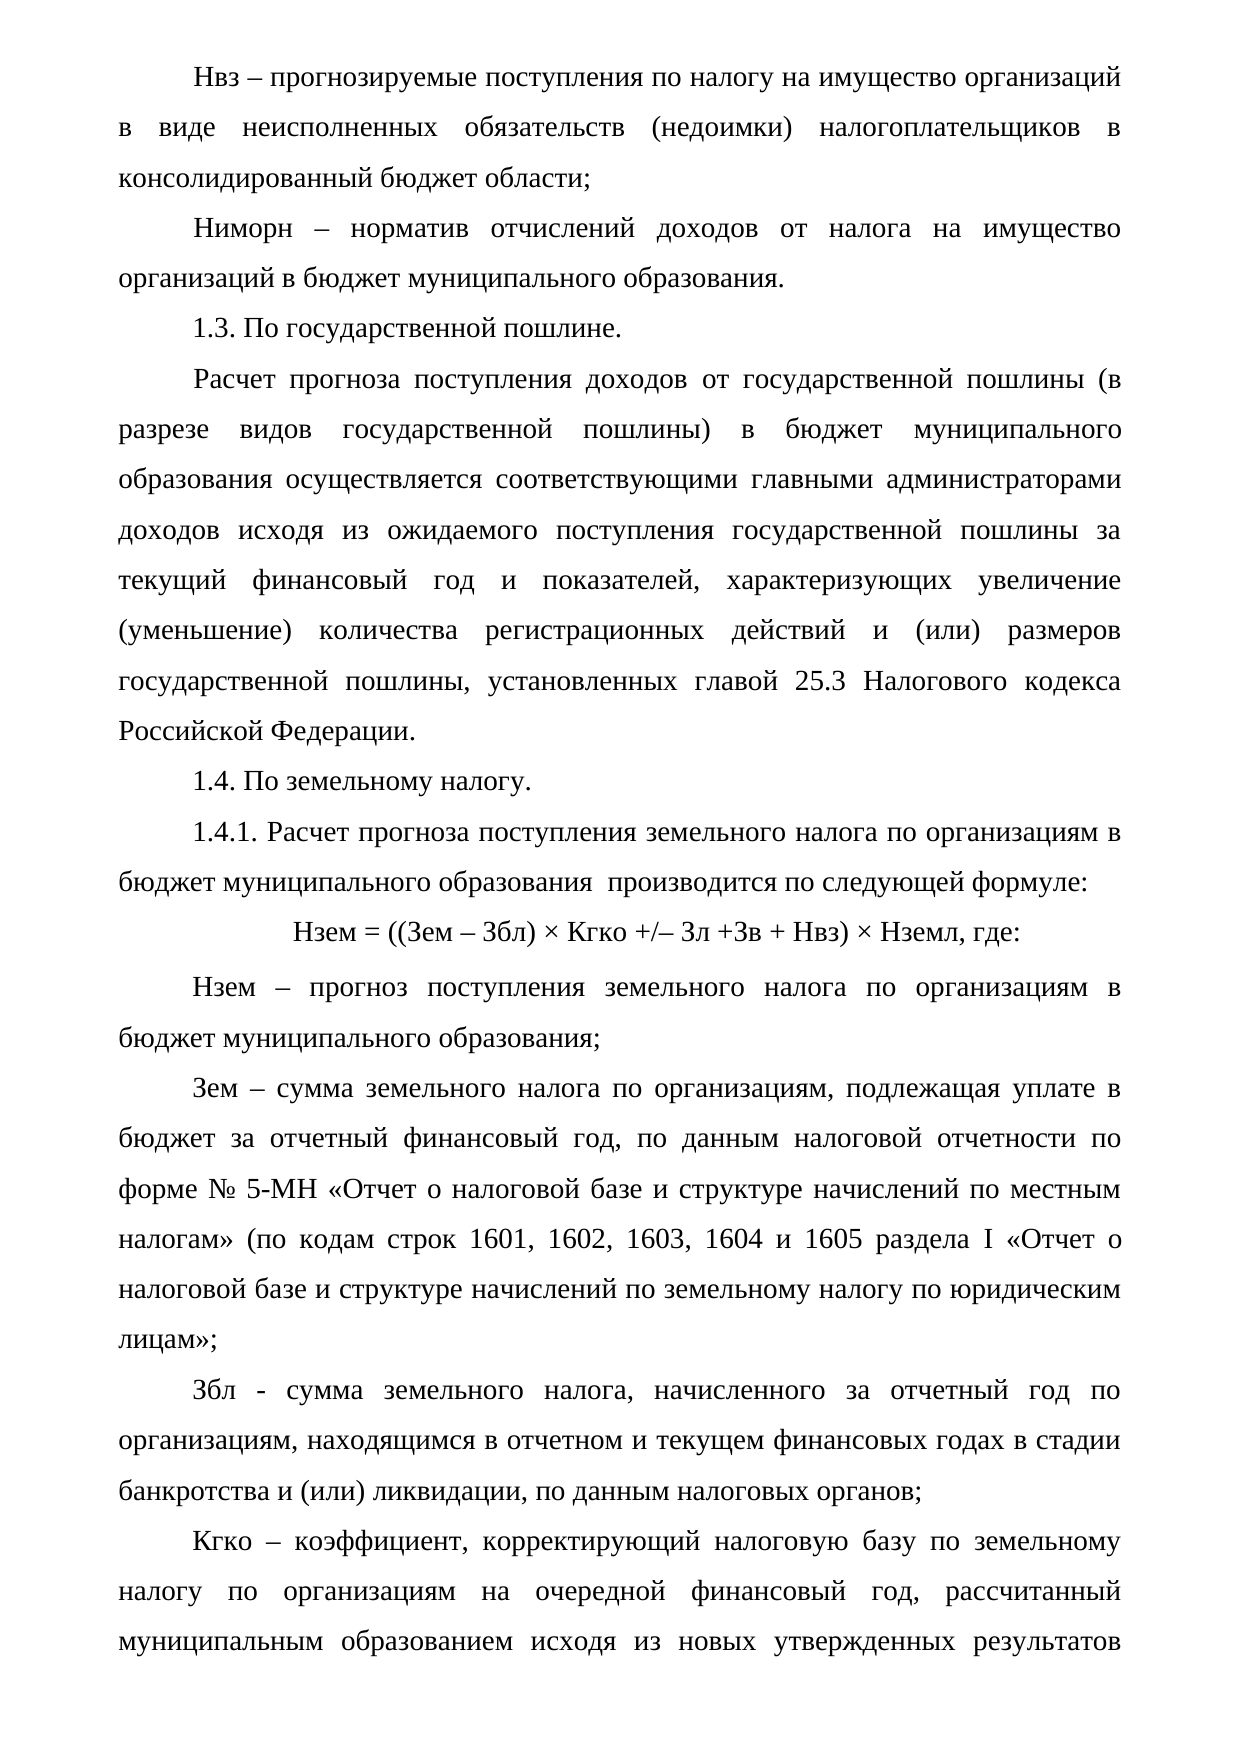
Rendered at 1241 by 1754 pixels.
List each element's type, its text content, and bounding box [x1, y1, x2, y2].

text 1.4. По земельному налогу. [118, 763, 1122, 797]
text Нвз – прогнозируемые поступления по налогу на имущество организаций в виде неисполненных обязательств (недоимки) налогоплательщиков в консолидированный бюджет области; [118, 59, 1122, 193]
text Ниморн – норматив отчислений доходов от налога на имущество организаций в бюджет муниципального образования. [118, 210, 1122, 294]
text Збл - сумма земельного налога, начисленного за отчетный год по организациям, находящимся в отчетном и текущем финансовых годах в стадии банкротства и (или) ликвидации, по данным налоговых органов; [118, 1372, 1122, 1506]
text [118, 1523, 1122, 1657]
text Нзем = ((Зем – Збл) × Кгко +/– Зл +Зв + Нвз) × Нземл, где: [118, 914, 1122, 948]
text 1.3. По государственной пошлине. [118, 311, 1122, 344]
text 1.4.1. Расчет прогноза поступления земельного налога по организациям в бюджет муниципального образования производится по следующей формуле: [118, 814, 1122, 898]
text Нзем – прогноз поступления земельного налога по организациям в бюджет муниципального образования; [118, 969, 1122, 1053]
text Расчет прогноза поступления доходов от государственной пошлины (в разрезе видов государственной пошлины) в бюджет муниципального образования осуществляется соответствующими главными администраторами доходов исходя из ожидаемого поступления государственной пошлины за текущий финансовый год и показателей, характеризующих увеличение (уменьшение) количества регистрационных действий и (или) размеров государственной пошлины, установленных главой 25.3 Налогового кодекса Российской Федерации. [118, 361, 1122, 747]
text Зем – сумма земельного налога по организациям, подлежащая уплате в бюджет за отчетный финансовый год, по данным налоговой отчетности по форме № 5-МН «Отчет о налоговой базе и структуре начислений по местным налогам» (по кодам строк 1601, 1602, 1603, 1604 и 1605 раздела I «Отчет о налоговой базе и структуре начислений по земельному налогу по юридическим лицам»; [118, 1070, 1122, 1355]
